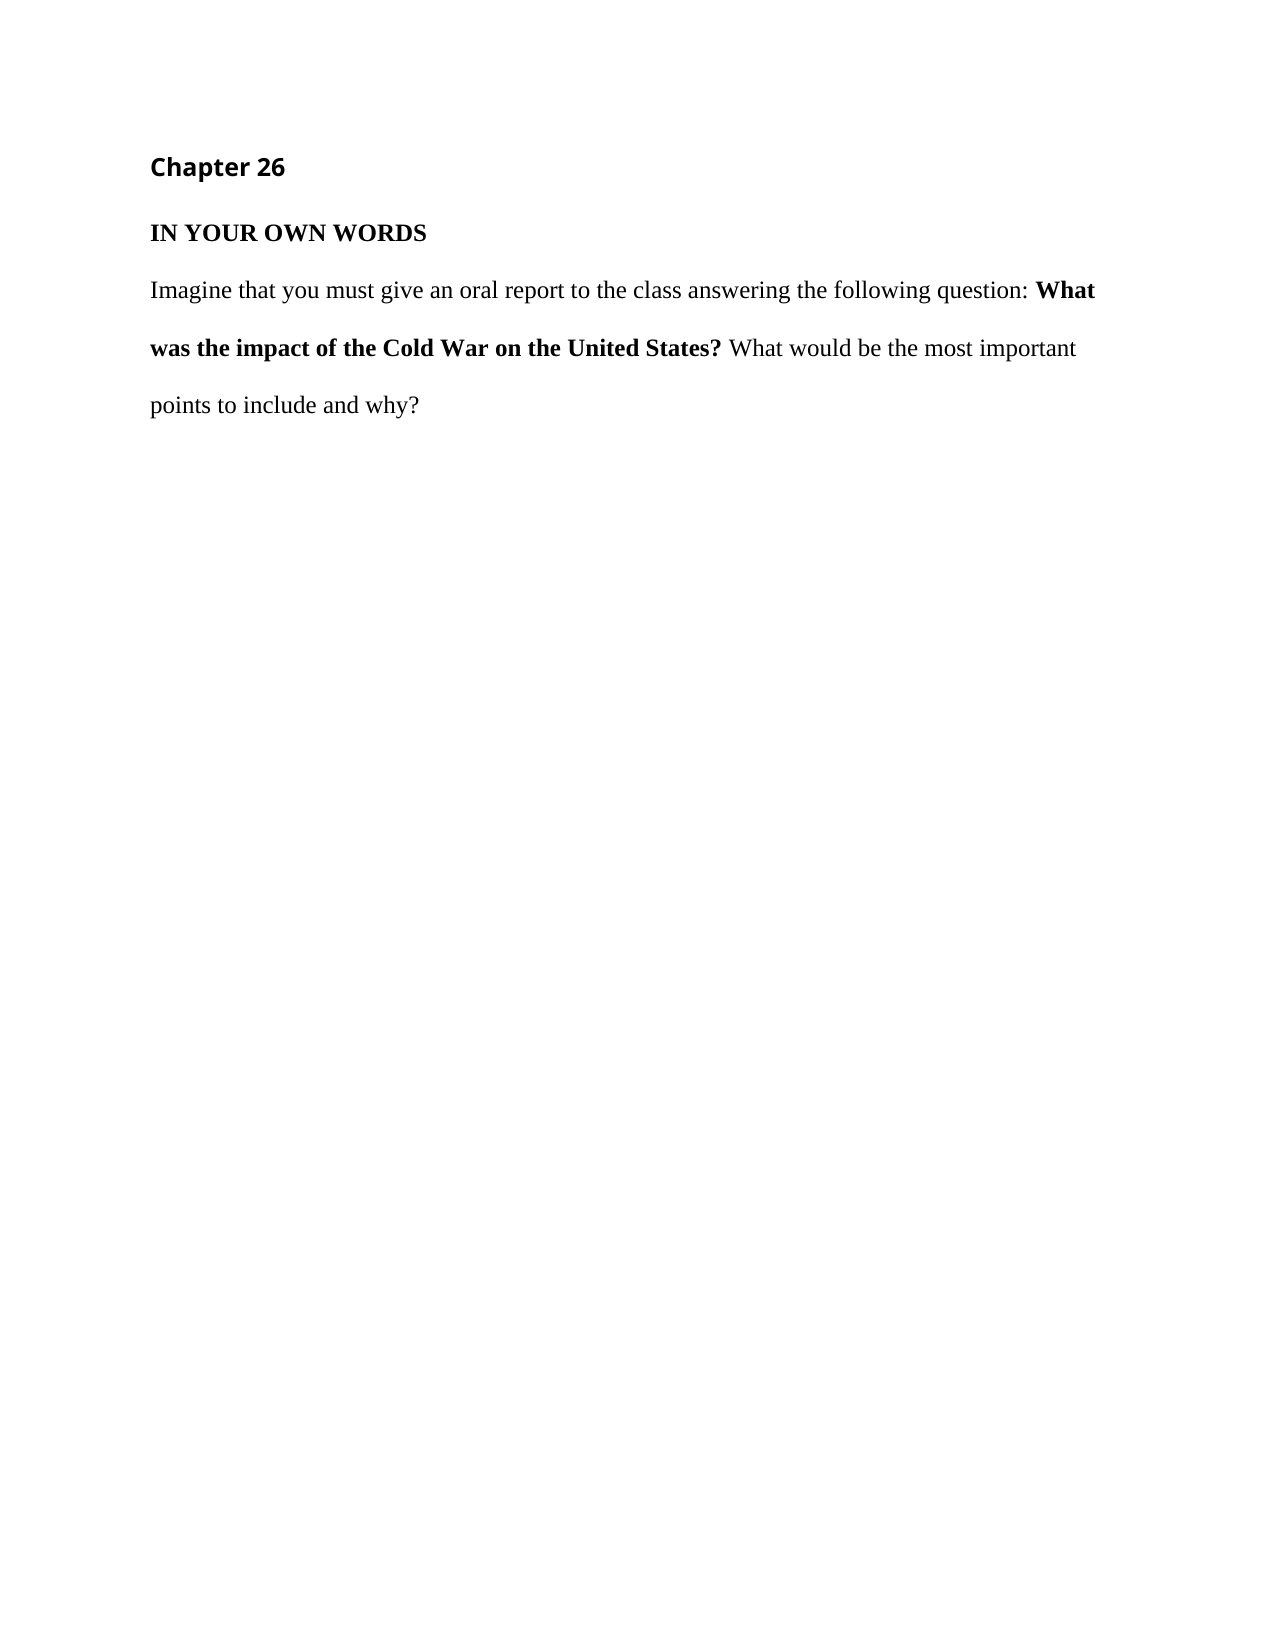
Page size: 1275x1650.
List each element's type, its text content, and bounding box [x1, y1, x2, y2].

text Imagine that you must give an oral report to the class answering the following question: What was the impact of the Cold War on the United States? What would be the most important points to include and why? [150, 276, 1125, 419]
text Chapter 26 [150, 150, 1125, 184]
text IN YOUR OWN WORDS [150, 218, 1125, 247]
